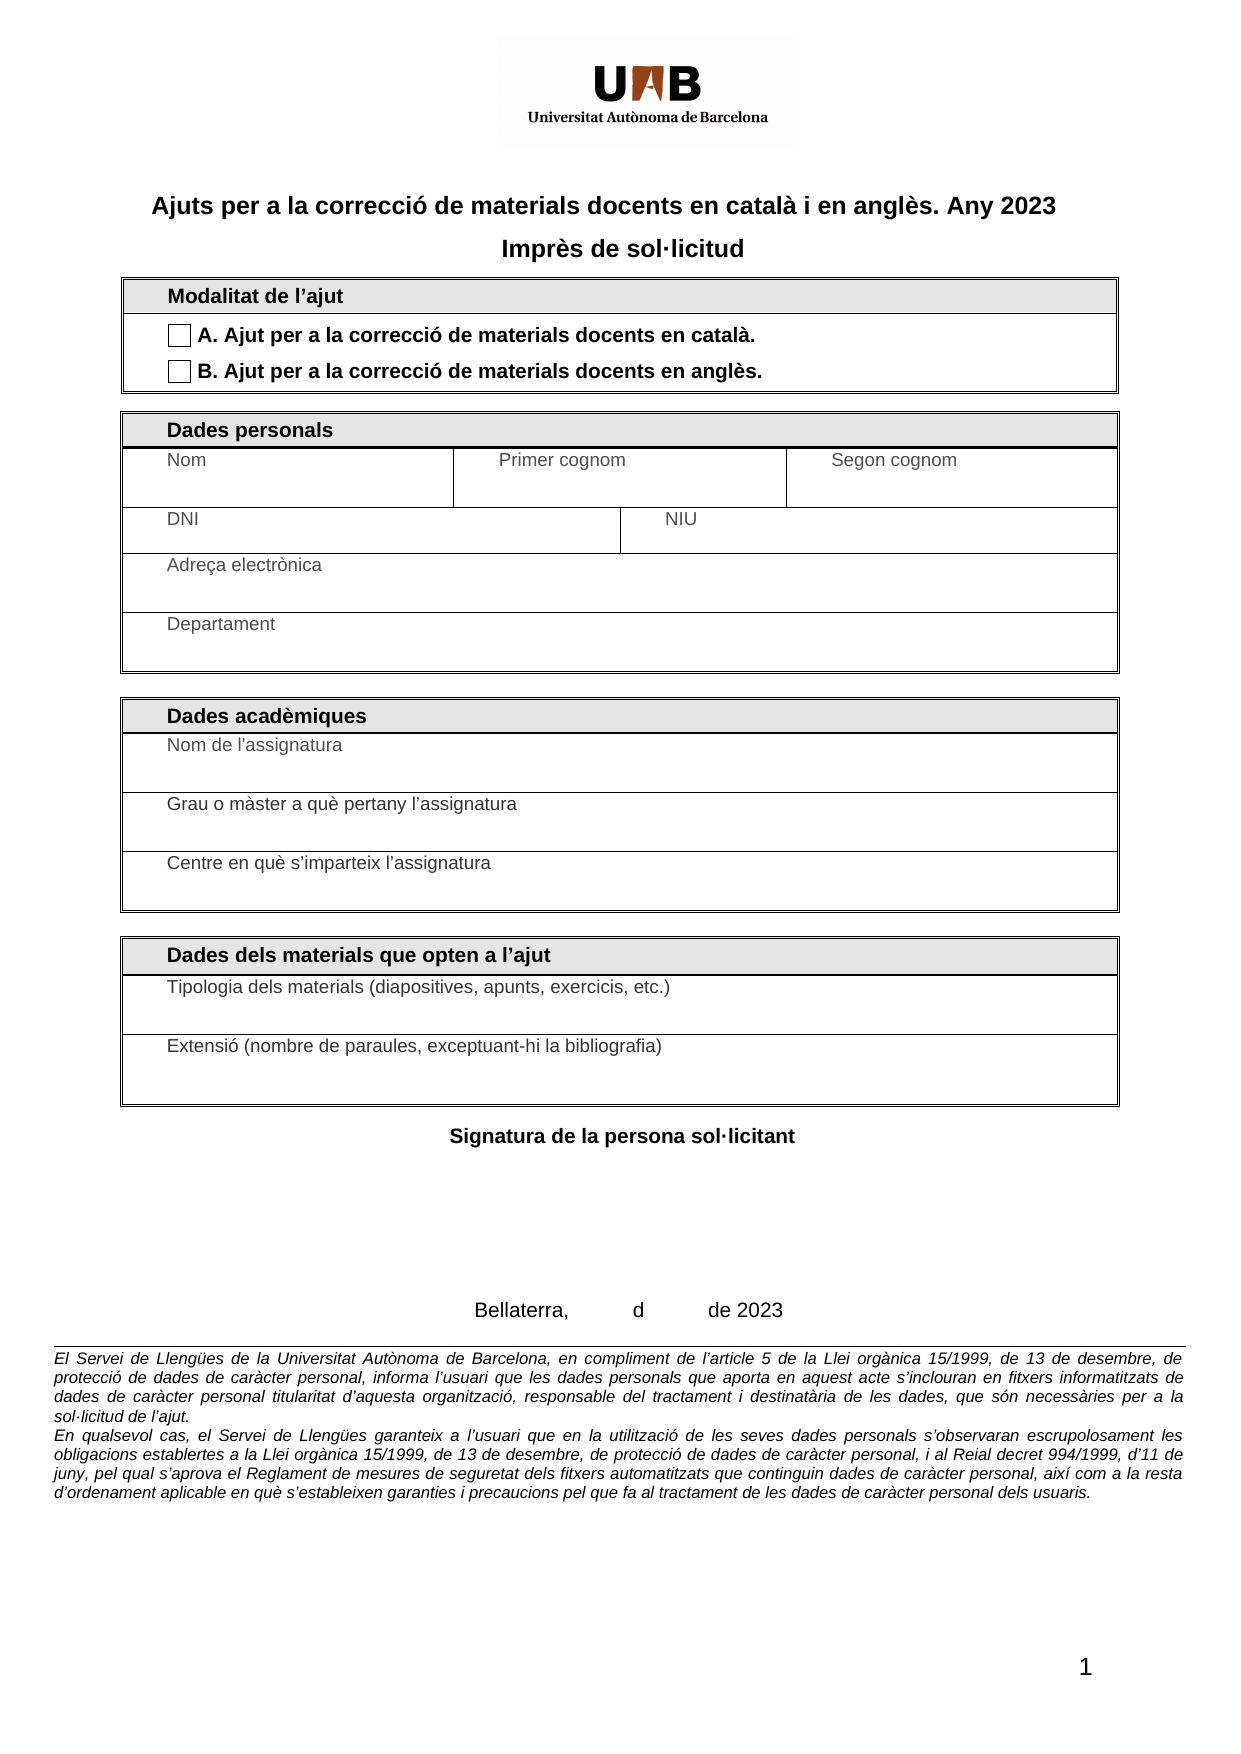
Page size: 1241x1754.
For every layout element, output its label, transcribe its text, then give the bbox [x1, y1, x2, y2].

text En qualsevol cas, el Servei de Llengües garanteix a l’usuari que en la utilització de les seves dades personals s’observaran escrupolosament les obligacions establertes a la Llei orgànica 15/1999, de 13 de desembre, de protecció de dades de caràcter personal, i al Reial decret 994/1999, d’11 de juny, pel qual s’aprova el Reglament de mesures de seguretat dels fitxers automatitzats que continguin dades de caràcter personal, així com a la resta d’ordenament aplicable en què s’estableixen garanties i precaucions pel que fa al tractament de les dades de caràcter personal dels usuaris. [54, 1426, 1186, 1502]
table_cell Extensió (nombre de paraules, exceptuant-hi la bibliografia) [123, 1035, 1117, 1104]
table_cell Grau o màster a què pertany l’assignatura [123, 793, 1117, 851]
table_header Modalitat de l’ajut [124, 280, 1116, 312]
table_header Dades personals [123, 414, 1117, 446]
text Ajuts per a la correcció de materials docents en català i en anglès. Any 2023 [148, 191, 1061, 219]
text El Servei de Llengües de la Universitat Autònoma de Barcelona, en compliment de l’article 5 de la Llei orgànica 15/1999, de 13 de desembre, de protecció de dades de caràcter personal, informa l’usuari que les dades personals que aporta en aquest acte s’inclouran en fitxers informatitzats de dades de caràcter personal titularitat d’aquesta organització, responsable del tractament i destinatària de les dades, que són necessàries per a la sol·licitud de l’ajut. [54, 1347, 1186, 1426]
table_cell DNI [123, 508, 620, 553]
table_header Dades dels materials que opten a l’ajut [123, 939, 1117, 974]
table_cell Primer cognom [454, 449, 786, 507]
table_cell Nom de l'assignatura [123, 734, 1117, 792]
table_cell A. Ajut per a la correcció de materials docents en català. B. Ajut per a la correcció de materials docents en anglès. [124, 314, 1116, 391]
table_cell Departament [123, 613, 1117, 671]
table_cell Centre en què s’imparteix l’assignatura [123, 852, 1117, 910]
table_cell Adreça electrònica [123, 554, 1117, 612]
table_header Dades acadèmiques [123, 700, 1117, 732]
table_cell Segon cognom [787, 449, 1117, 507]
table_cell NIU [621, 508, 1117, 553]
picture [497, 37, 798, 151]
table_cell Nom [123, 449, 453, 507]
table_header Signatura de la persona sol·licitant Bellaterra, d de 2023 [159, 1124, 1092, 1346]
text Imprès de sol·licitud [185, 234, 1061, 263]
table_cell Tipologia dels materials (diapositives, apunts, exercicis, etc.) [123, 976, 1117, 1034]
